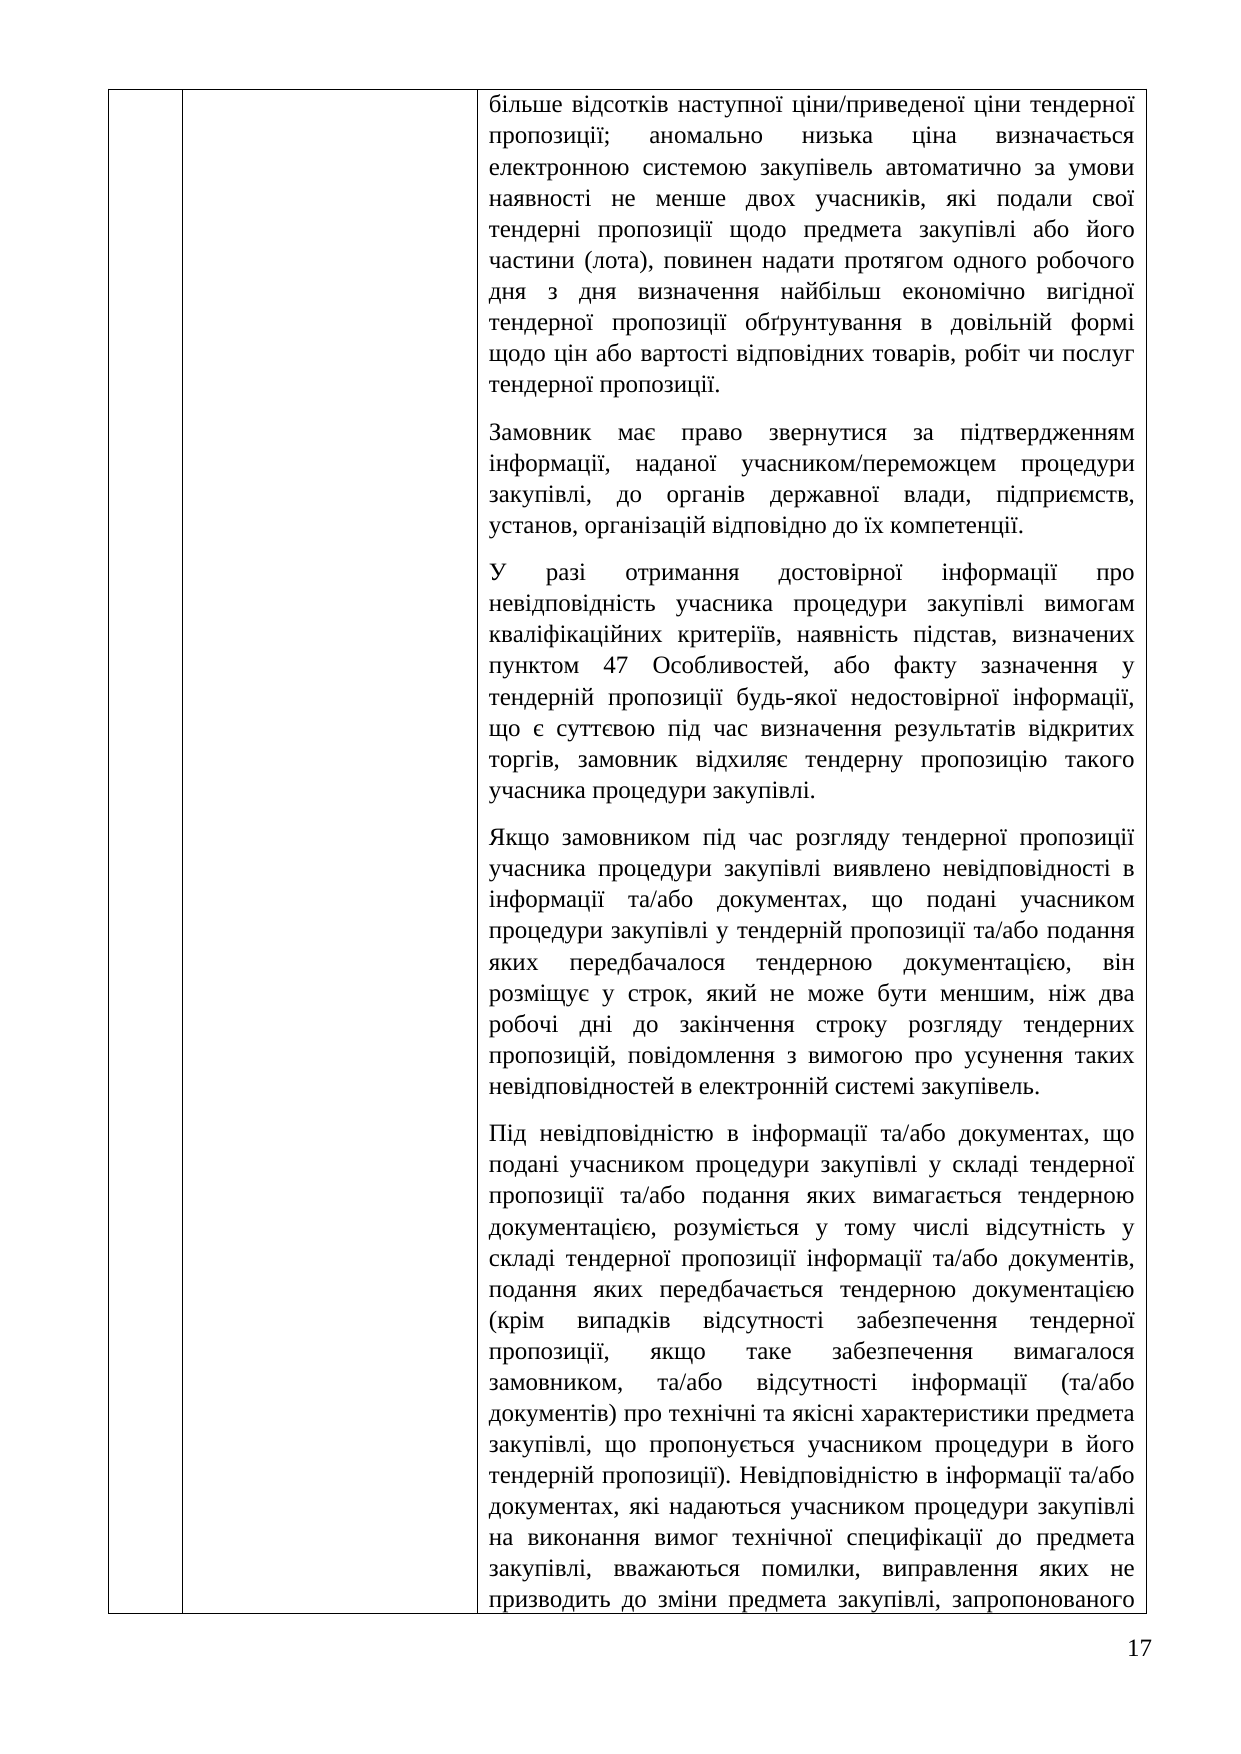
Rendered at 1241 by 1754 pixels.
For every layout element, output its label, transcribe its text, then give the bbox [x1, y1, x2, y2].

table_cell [183, 90, 477, 1613]
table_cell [478, 90, 1146, 1613]
table_cell 1 [109, 90, 182, 1613]
